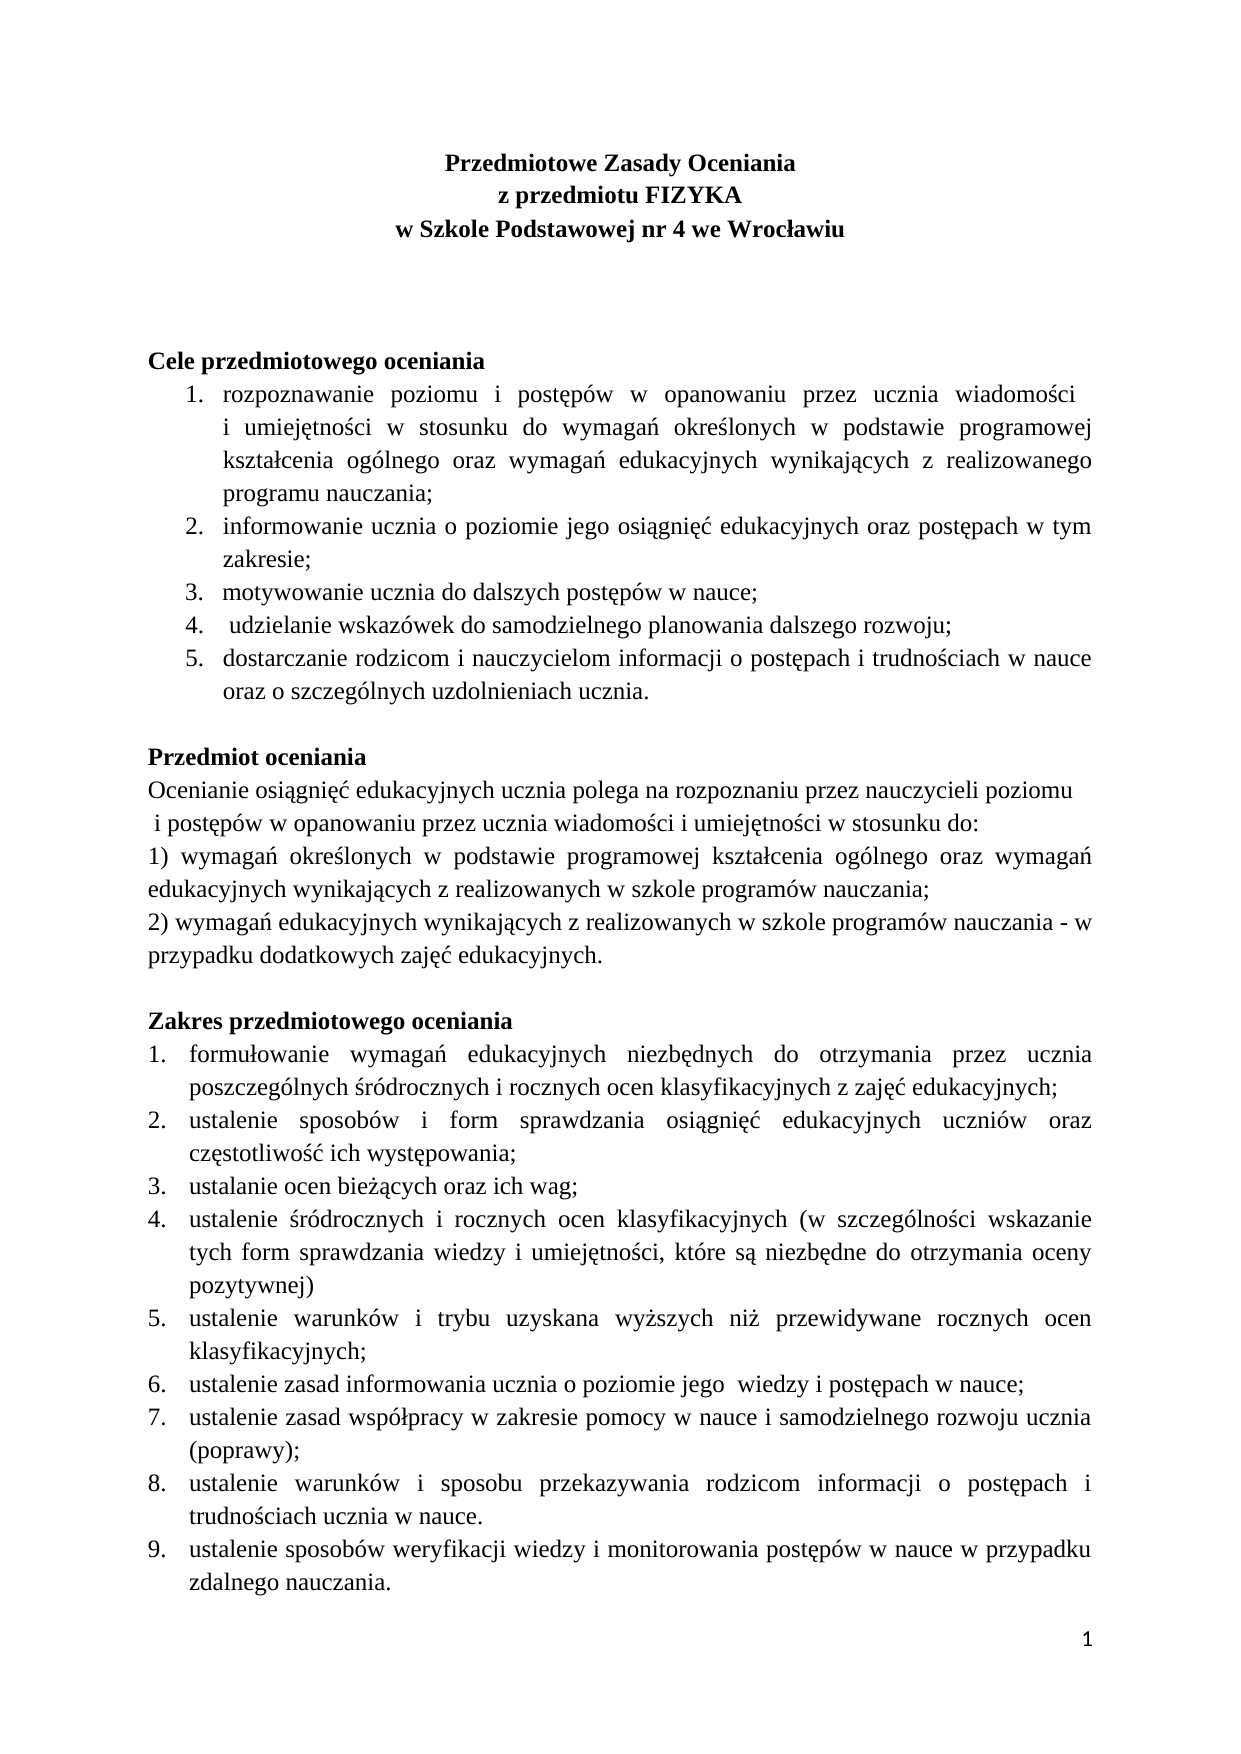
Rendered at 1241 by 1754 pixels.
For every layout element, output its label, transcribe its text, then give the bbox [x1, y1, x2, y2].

list 2) wymagań edukacyjnych wynikających z realizowanych w szkole programów nauczania - w przypadku dodatkowych zajęć edukacyjnych. [148, 907, 1093, 969]
list ustalenie sposobów weryfikacji wiedzy i monitorowania postępów w nauce w przypadku zdalnego nauczania. [148, 1534, 1093, 1596]
list 1) wymagań określonych w podstawie programowej kształcenia ogólnego oraz wymagań edukacyjnych wynikających z realizowanych w szkole programów nauczania; [148, 841, 1093, 903]
list formułowanie wymagań edukacyjnych niezbędnych do otrzymania przez ucznia poszczególnych śródrocznych i rocznych ocen klasyfikacyjnych z zajęć edukacyjnych; [148, 1039, 1093, 1101]
list ustalenie śródrocznych i rocznych ocen klasyfikacyjnych (w szczególności wskazanie tych form sprawdzania wiedzy i umiejętności, które są niezbędne do otrzymania oceny pozytywnej) [148, 1204, 1093, 1299]
list ustalenie zasad współpracy w zakresie pomocy w nauce i samodzielnego rozwoju ucznia (poprawy); [148, 1402, 1093, 1464]
list motywowanie ucznia do dalszych postępów w nauce; [185, 577, 1093, 606]
text Przedmiot oceniania [148, 742, 1093, 771]
list rozpoznawanie poziomu i postępów w opanowaniu przez ucznia wiadomości i umiejętności w stosunku do wymagań określonych w podstawie programowej kształcenia ogólnego oraz wymagań edukacyjnych wynikających z realizowanego programu nauczania; [185, 379, 1093, 507]
list udzielanie wskazówek do samodzielnego planowania dalszego rozwoju; [185, 610, 1093, 639]
list ustalanie ocen bieżących oraz ich wag; [148, 1171, 1093, 1200]
list ustalenie warunków i sposobu przekazywania rodzicom informacji o postępach i trudnościach ucznia w nauce. [148, 1468, 1093, 1530]
text z przedmiotu FIZYKA [148, 181, 1093, 209]
list ustalenie zasad informowania ucznia o poziomie jego wiedzy i postępach w nauce; [148, 1369, 1093, 1398]
text w Szkole Podstawowej nr 4 we Wrocławiu [148, 214, 1093, 242]
list Ocenianie osiągnięć edukacyjnych ucznia polega na rozpoznaniu przez nauczycieli poziomu [148, 775, 1093, 804]
text Zakres przedmiotowego oceniania [148, 1006, 1093, 1035]
list ustalenie warunków i trybu uzyskana wyższych niż przewidywane rocznych ocen klasyfikacyjnych; [148, 1303, 1093, 1365]
text Przedmiotowe Zasady Oceniania [148, 148, 1093, 176]
list i postępów w opanowaniu przez ucznia wiadomości i umiejętności w stosunku do: [148, 808, 1093, 837]
list ustalenie sposobów i form sprawdzania osiągnięć edukacyjnych uczniów oraz częstotliwość ich występowania; [148, 1105, 1093, 1167]
list informowanie ucznia o poziomie jego osiągnięć edukacyjnych oraz postępach w tym zakresie; [185, 511, 1093, 573]
text Cele przedmiotowego oceniania [148, 346, 1093, 374]
list dostarczanie rodzicom i nauczycielom informacji o postępach i trudnościach w nauce oraz o szczególnych uzdolnieniach ucznia. [185, 643, 1093, 705]
